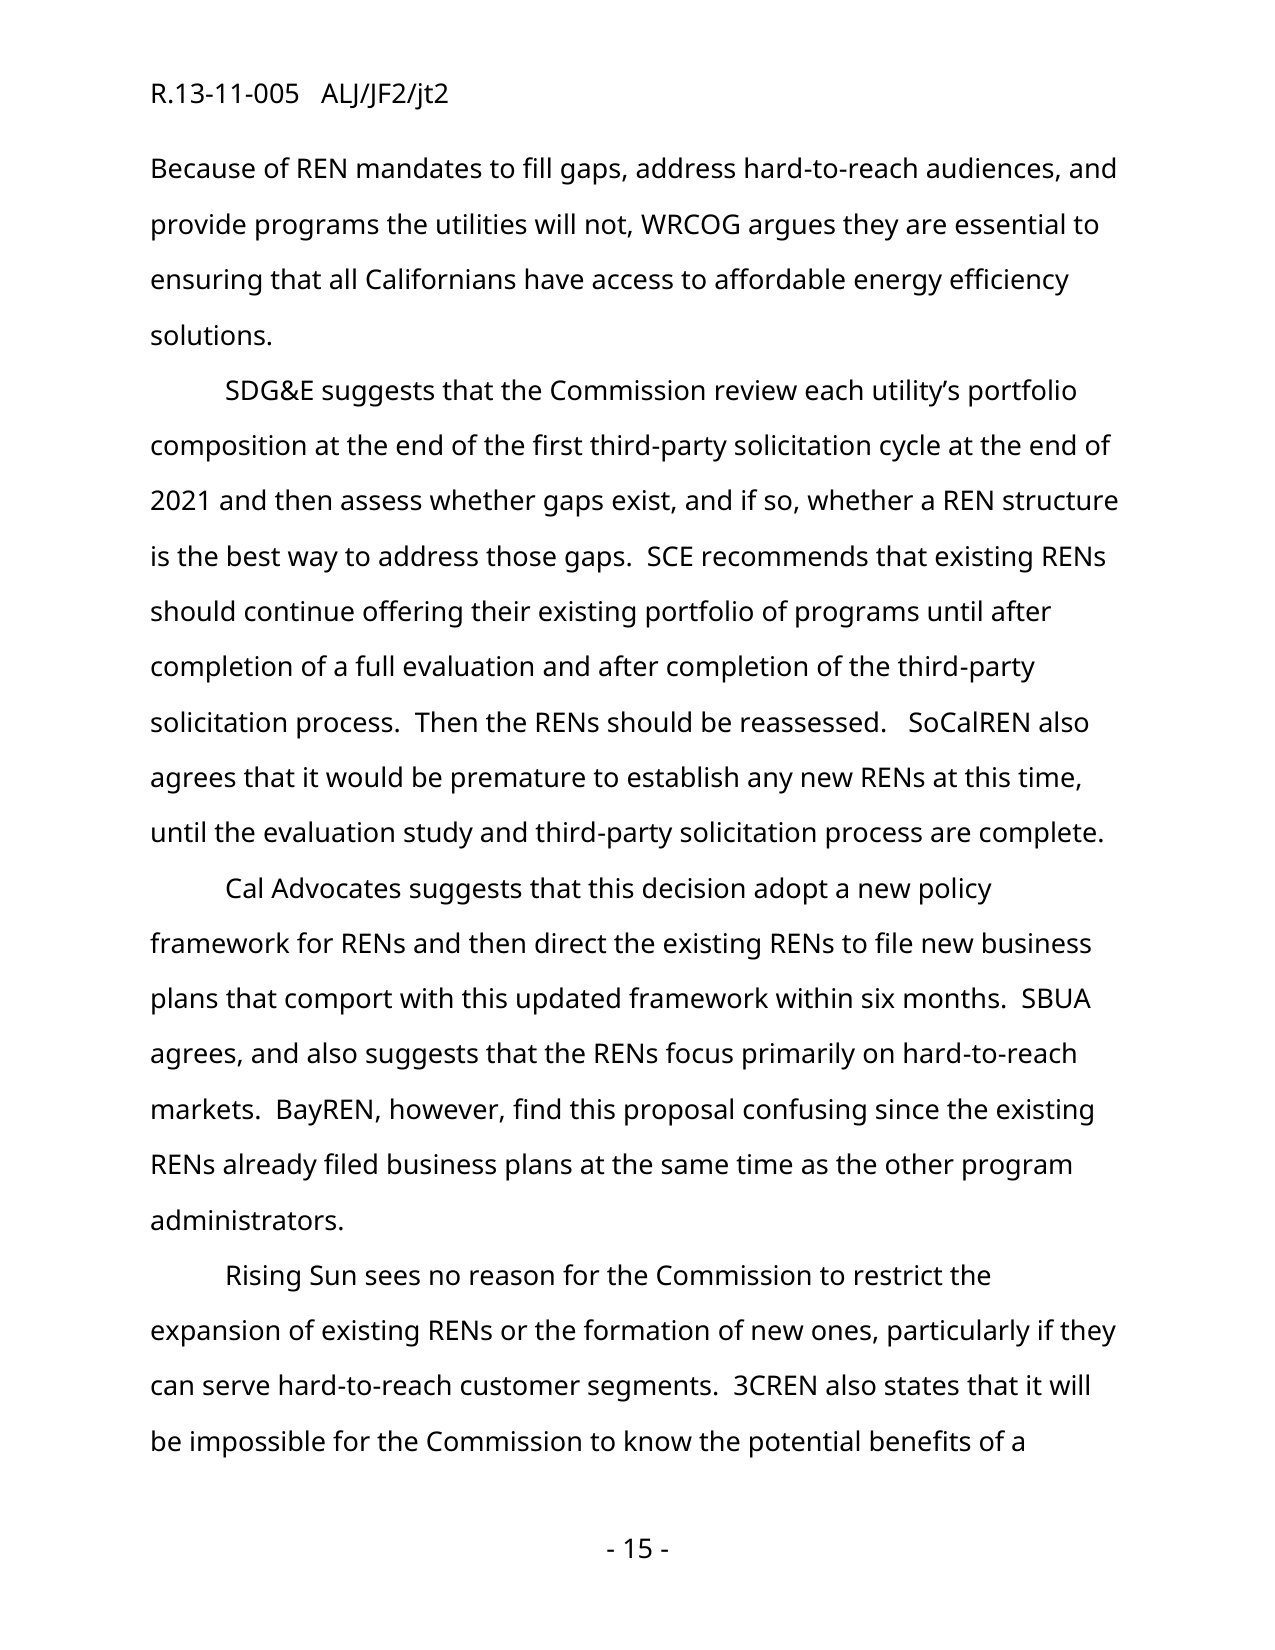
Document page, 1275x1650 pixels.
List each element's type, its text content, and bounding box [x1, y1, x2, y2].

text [150, 150, 1125, 353]
text SDG&E suggests that the Commission review each utility’s portfolio composition at the end of the first third-party solicitation cycle at the end of 2021 and then assess whether gaps exist, and if so, whether a REN structure is the best way to address those gaps. SCE recommends that existing RENs should continue offering their existing portfolio of programs until after completion of a full evaluation and after completion of the third-party solicitation process. Then the RENs should be reassessed. SoCalREN also agrees that it would be premature to establish any new RENs at this time, until the evaluation study and third-party solicitation process are complete. [150, 371, 1125, 851]
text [150, 1256, 1125, 1459]
text Cal Advocates suggests that this decision adopt a new policy framework for RENs and then direct the existing RENs to file new business plans that comport with this updated framework within six months. SBUA agrees, and also suggests that the RENs focus primarily on hard-to-reach markets. BayREN, however, find this proposal confusing since the existing RENs already filed business plans at the same time as the other program administrators. [150, 869, 1125, 1238]
